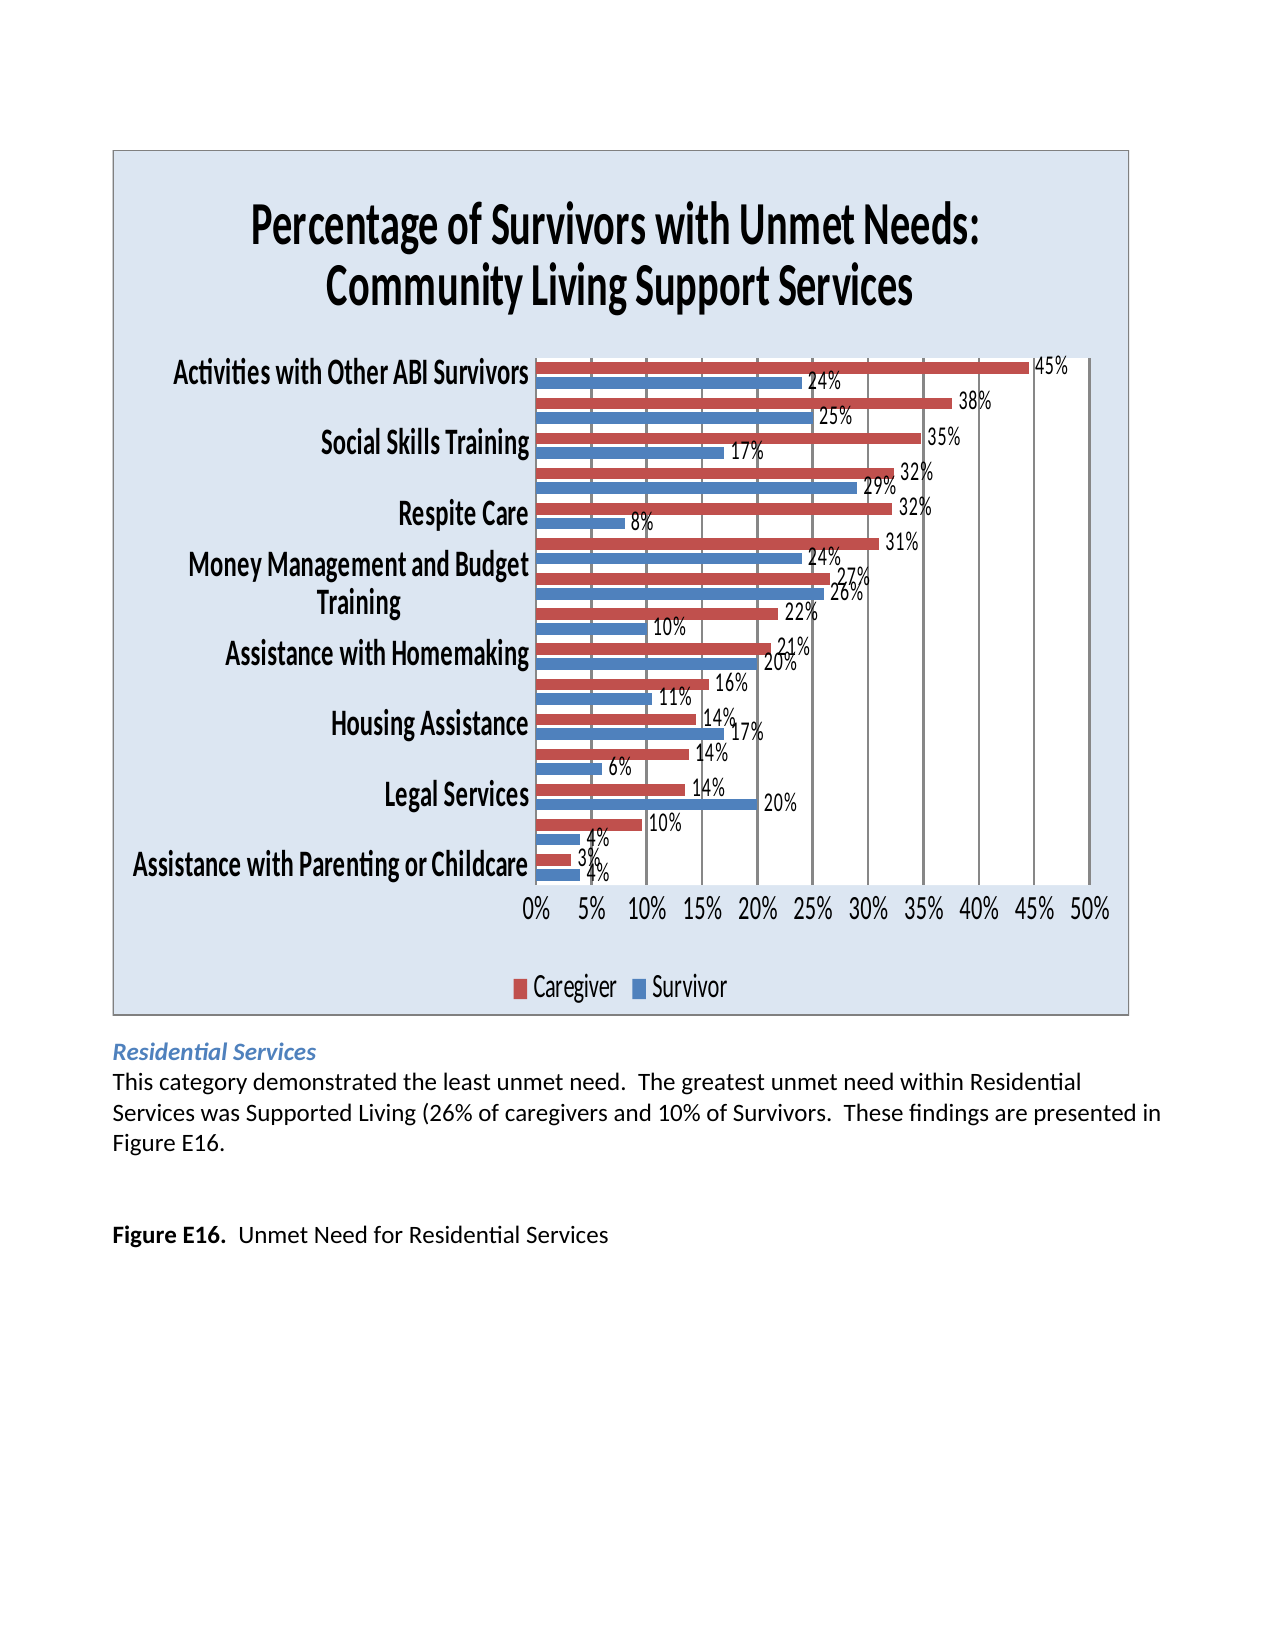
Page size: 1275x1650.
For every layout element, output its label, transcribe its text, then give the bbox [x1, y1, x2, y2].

text Figure E16. Unmet Need for Residential Services [112, 1219, 1162, 1249]
text This category demonstrated the least unmet need. The greatest unmet need within Residential Services was Supported Living (26% of caregivers and 10% of Survivors. These findings are presented in Figure E16. [112, 1066, 1162, 1158]
subtitle Residential Services [112, 1036, 1162, 1066]
